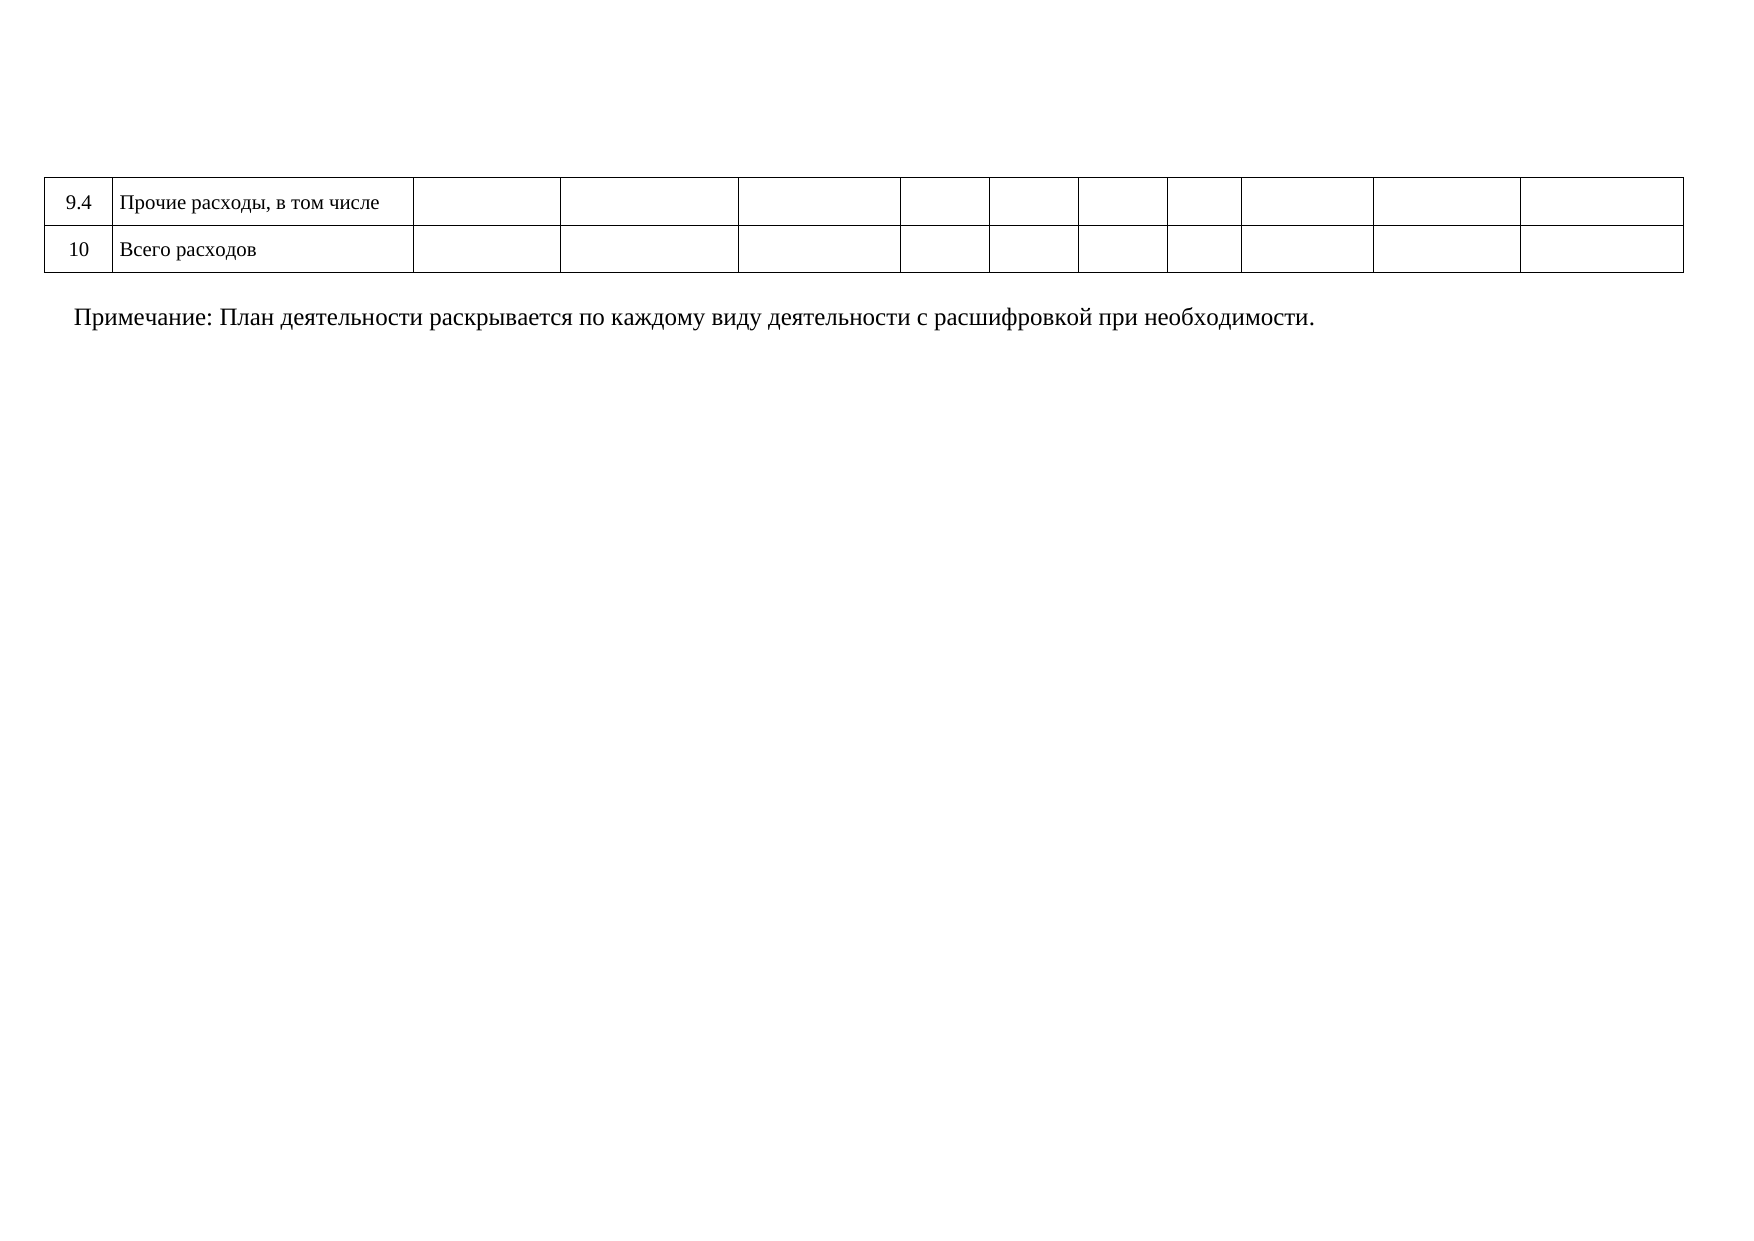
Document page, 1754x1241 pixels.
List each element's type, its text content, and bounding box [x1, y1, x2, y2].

table_cell [1168, 226, 1241, 272]
table_cell [739, 226, 900, 272]
table_cell [1374, 226, 1520, 272]
text Примечание: План деятельности раскрывается по каждому виду деятельности с расшифровкой при необходимости. [0, 302, 1665, 331]
table_cell Всего расходов [113, 226, 413, 272]
table_cell [990, 178, 1078, 224]
table_cell [1242, 178, 1373, 224]
table_cell [1168, 178, 1241, 224]
table_cell [1242, 226, 1373, 272]
table_cell [901, 226, 989, 272]
table_cell [739, 178, 900, 224]
table_cell [1521, 178, 1683, 224]
table_cell [1079, 226, 1167, 272]
table_cell [561, 226, 738, 272]
table_cell [1079, 178, 1167, 224]
table_cell [1374, 178, 1520, 224]
table_cell [901, 178, 989, 224]
table_cell [414, 178, 560, 224]
table_cell [990, 226, 1078, 272]
table_cell Прочие расходы, в том числе [113, 178, 413, 224]
table_cell [1521, 226, 1683, 272]
table_cell [414, 226, 560, 272]
table_cell [561, 178, 738, 224]
table_cell 9.4 [45, 178, 112, 224]
table_cell 10 [45, 226, 112, 272]
